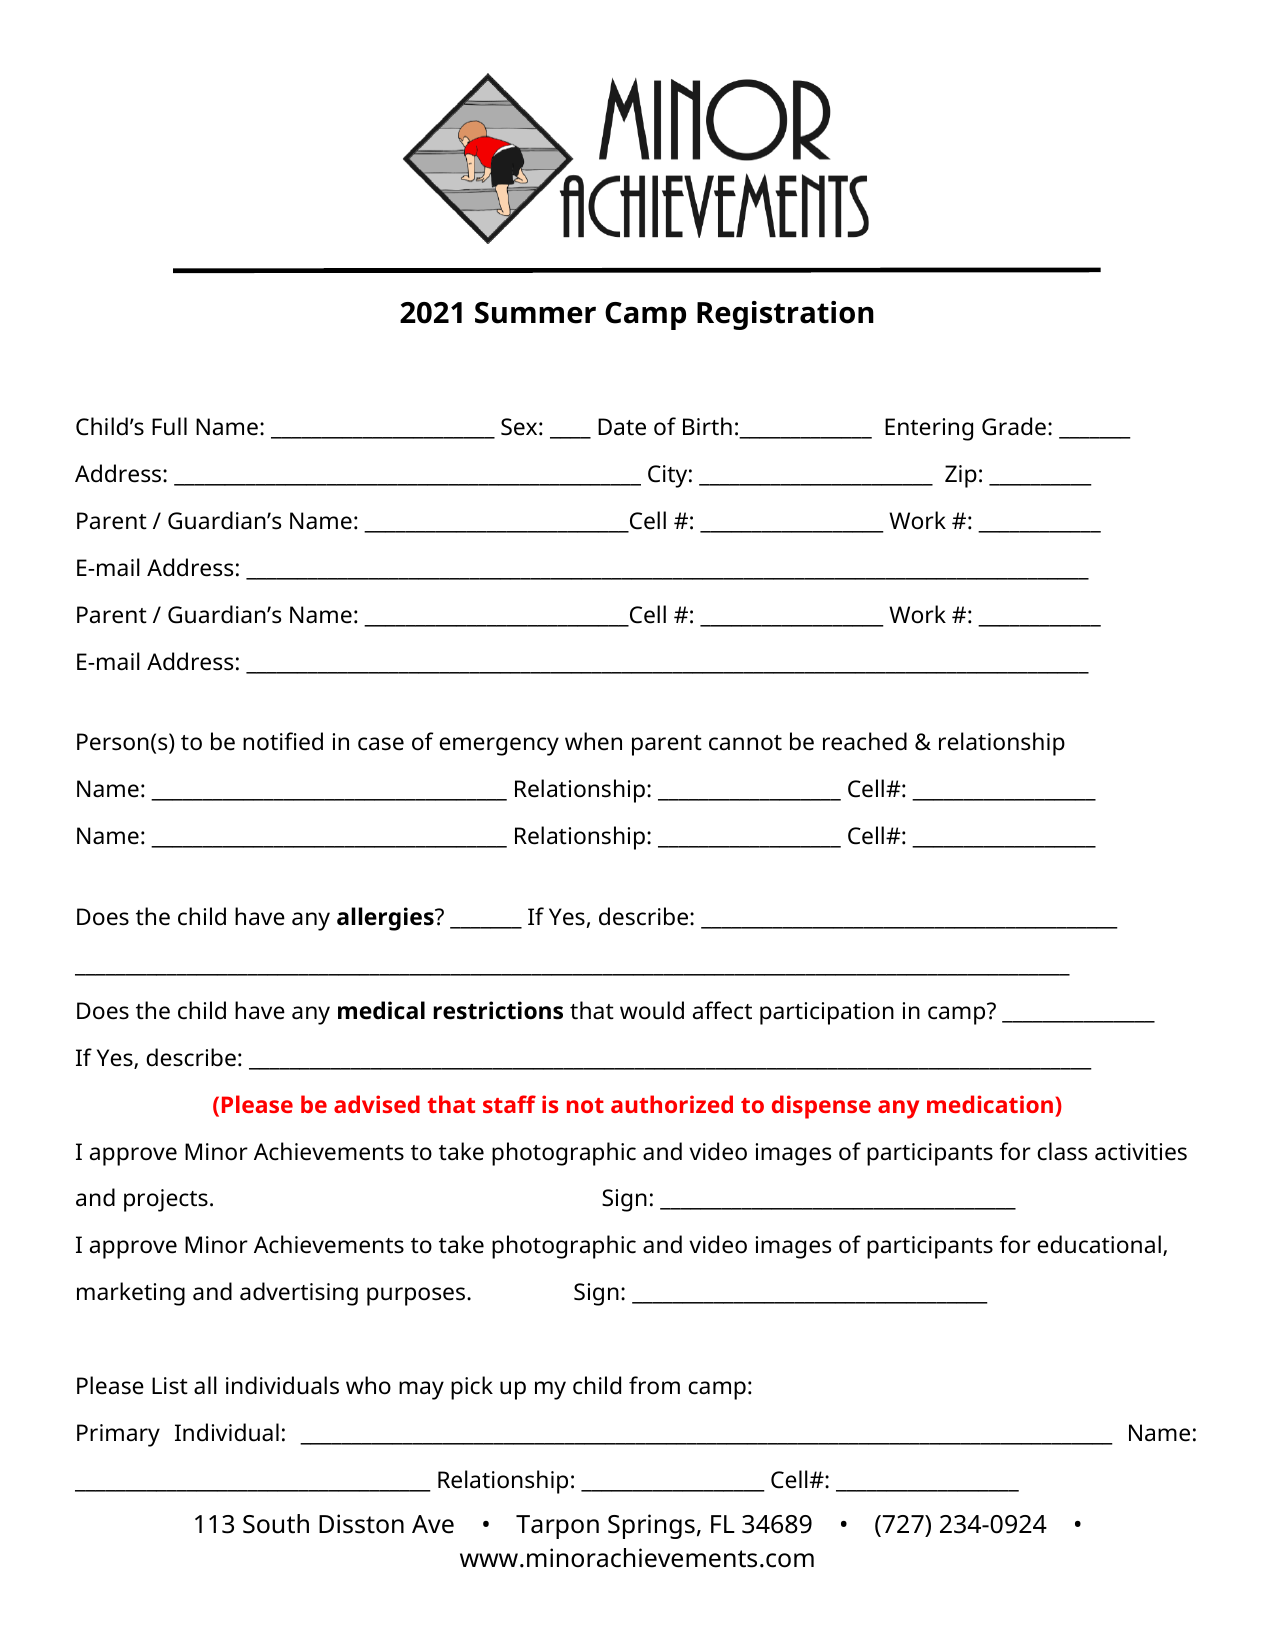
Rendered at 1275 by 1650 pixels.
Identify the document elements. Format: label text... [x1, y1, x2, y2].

text I approve Minor Achievements to take photographic and video images of participants for class activities and projects. Sign: ___________________________________ [75, 1135, 1200, 1213]
text 2021 Summer Camp Registration [75, 292, 1200, 332]
text Does the child have any allergies? _______ If Yes, describe: _________________________________________ [75, 901, 1200, 932]
text Child’s Full Name: ______________________ Sex: ____ Date of Birth:_____________ Entering Grade: _______ [75, 411, 1200, 442]
text E-mail Address: ___________________________________________________________________________________ [75, 552, 1200, 583]
text Address: ______________________________________________ City: _______________________ Zip: __________ [75, 458, 1200, 489]
text Name: ___________________________________ Relationship: __________________ Cell#: __________________ [75, 773, 1200, 804]
text __________________________________________________________________________________________________ [75, 948, 1200, 979]
text Name: ___________________________________ Relationship: __________________ Cell#: __________________ [75, 820, 1200, 851]
text E-mail Address: ___________________________________________________________________________________ [75, 645, 1200, 677]
picture [402, 73, 869, 244]
text Parent / Guardian’s Name: __________________________Cell #: __________________ Work #: ____________ [75, 598, 1200, 630]
text Parent / Guardian’s Name: __________________________Cell #: __________________ Work #: ____________ [75, 505, 1200, 536]
text Primary Individual: ________________________________________________________________________________ Name: ___________________________________ Relationship: __________________ Cell#: __________________ [75, 1417, 1200, 1495]
text Does the child have any medical restrictions that would affect participation in camp? _______________ [75, 995, 1200, 1026]
text Please List all individuals who may pick up my child from camp: [75, 1370, 1200, 1401]
text (Please be advised that staff is not authorized to dispense any medication) [75, 1088, 1200, 1120]
text If Yes, describe: ___________________________________________________________________________________ [75, 1042, 1200, 1073]
text Person(s) to be notified in case of emergency when parent cannot be reached & relationship [75, 726, 1200, 758]
text I approve Minor Achievements to take photographic and video images of participants for educational, marketing and advertising purposes. Sign: ___________________________________ [75, 1229, 1200, 1307]
